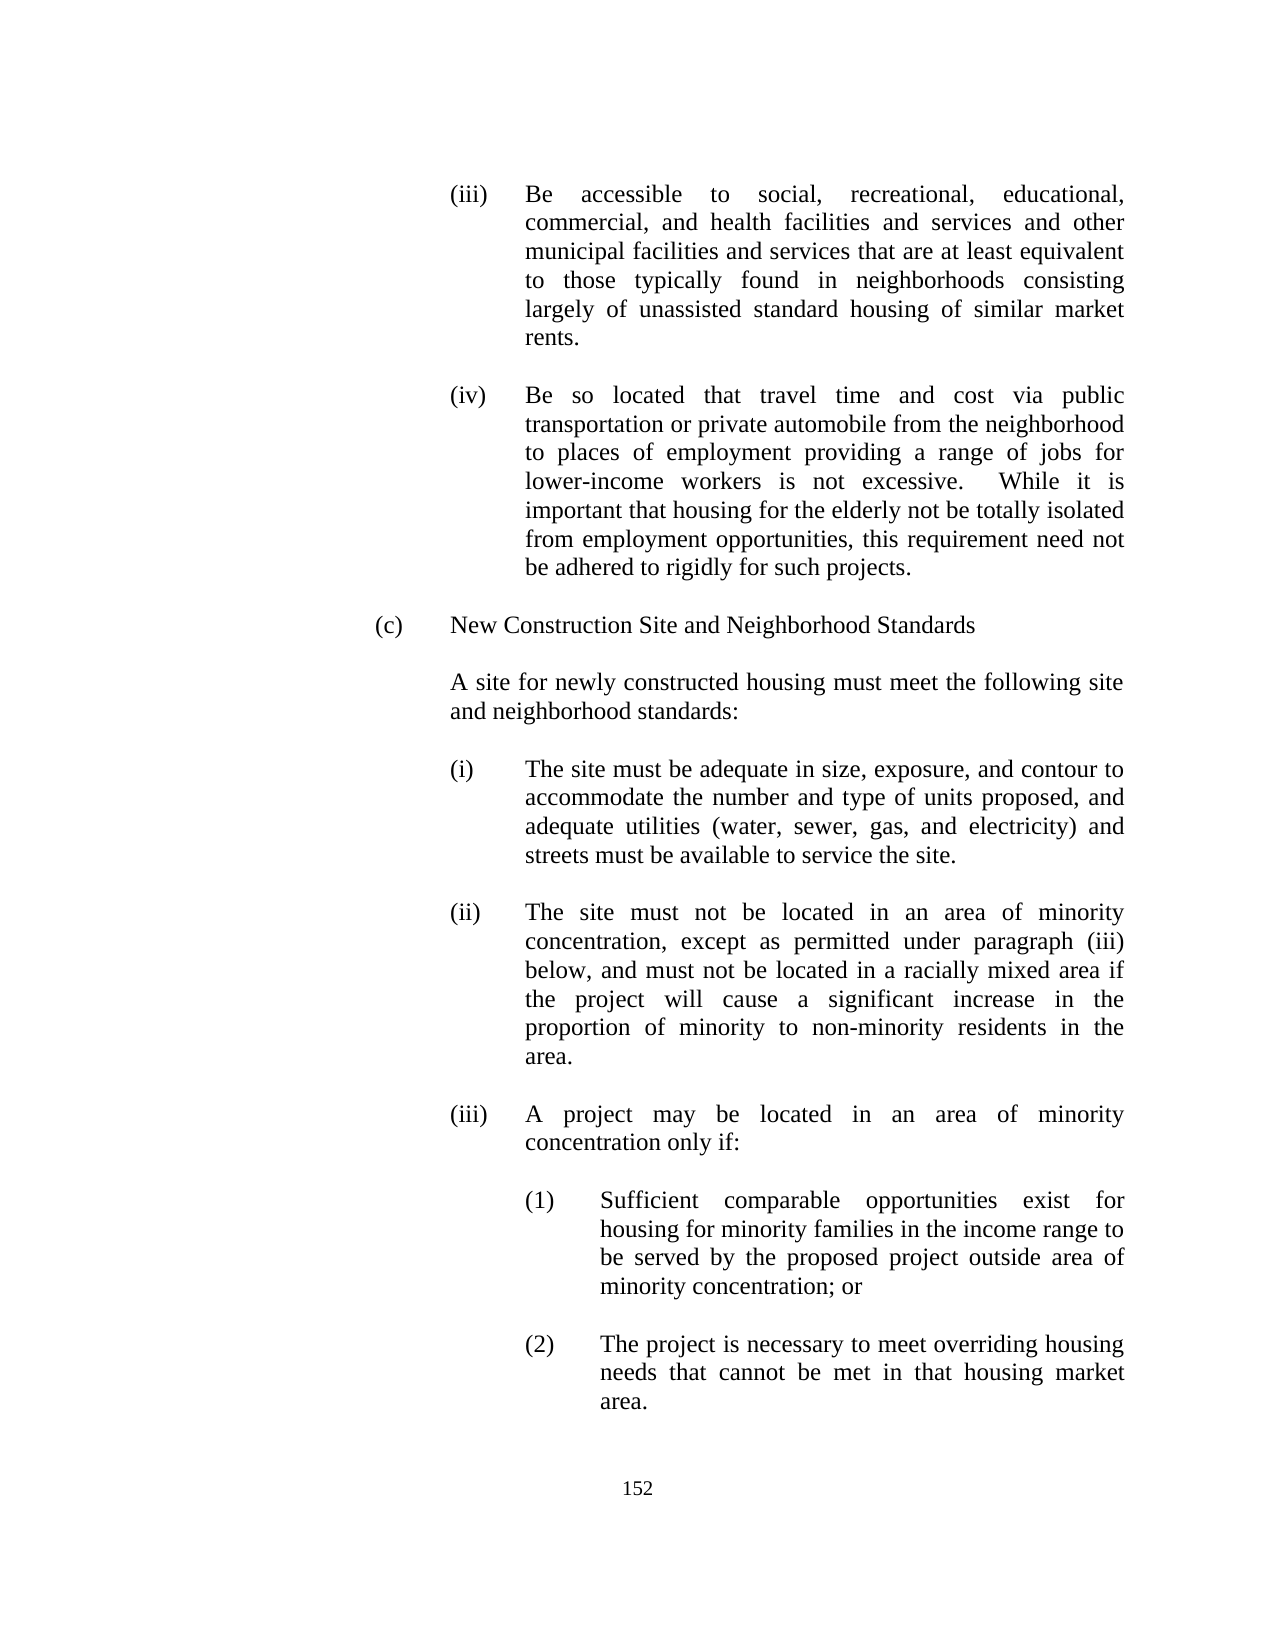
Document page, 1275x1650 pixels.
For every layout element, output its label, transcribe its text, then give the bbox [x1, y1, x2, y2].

list Be accessible to social, recreational, educational, commercial, and health facilities and services and other municipal facilities and services that are at least equivalent to those typically found in neighborhoods consisting largely of unassisted standard housing of similar market rents. [450, 179, 1125, 351]
list Be so located that travel time and cost via public transportation or private automobile from the neighborhood to places of employment providing a range of jobs for lower-income workers is not excessive. While it is important that housing for the elderly not be totally isolated from employment opportunities, this requirement need not be adhered to rigidly for such projects. [450, 380, 1125, 581]
text (c) New Construction Site and Neighborhood Standards [150, 610, 1125, 639]
list Sufficient comparable opportunities exist for housing for minority families in the income range to be served by the proposed project outside area of minority concentration; or [525, 1185, 1125, 1300]
list The site must not be located in an area of minority concentration, except as permitted under paragraph (iii) below, and must not be located in a racially mixed area if the project will cause a significant increase in the proportion of minority to non-minority residents in the area. [450, 897, 1125, 1070]
text (i) The site must be adequate in size, exposure, and contour to accommodate the number and type of units proposed, and adequate utilities (water, sewer, gas, and electricity) and streets must be available to service the site. [450, 754, 1125, 869]
list The project is necessary to meet overriding housing needs that cannot be met in that housing market area. [525, 1329, 1125, 1415]
text A site for newly constructed housing must meet the following site and neighborhood standards: [450, 667, 1125, 725]
list A project may be located in an area of minority concentration only if: [450, 1099, 1125, 1156]
